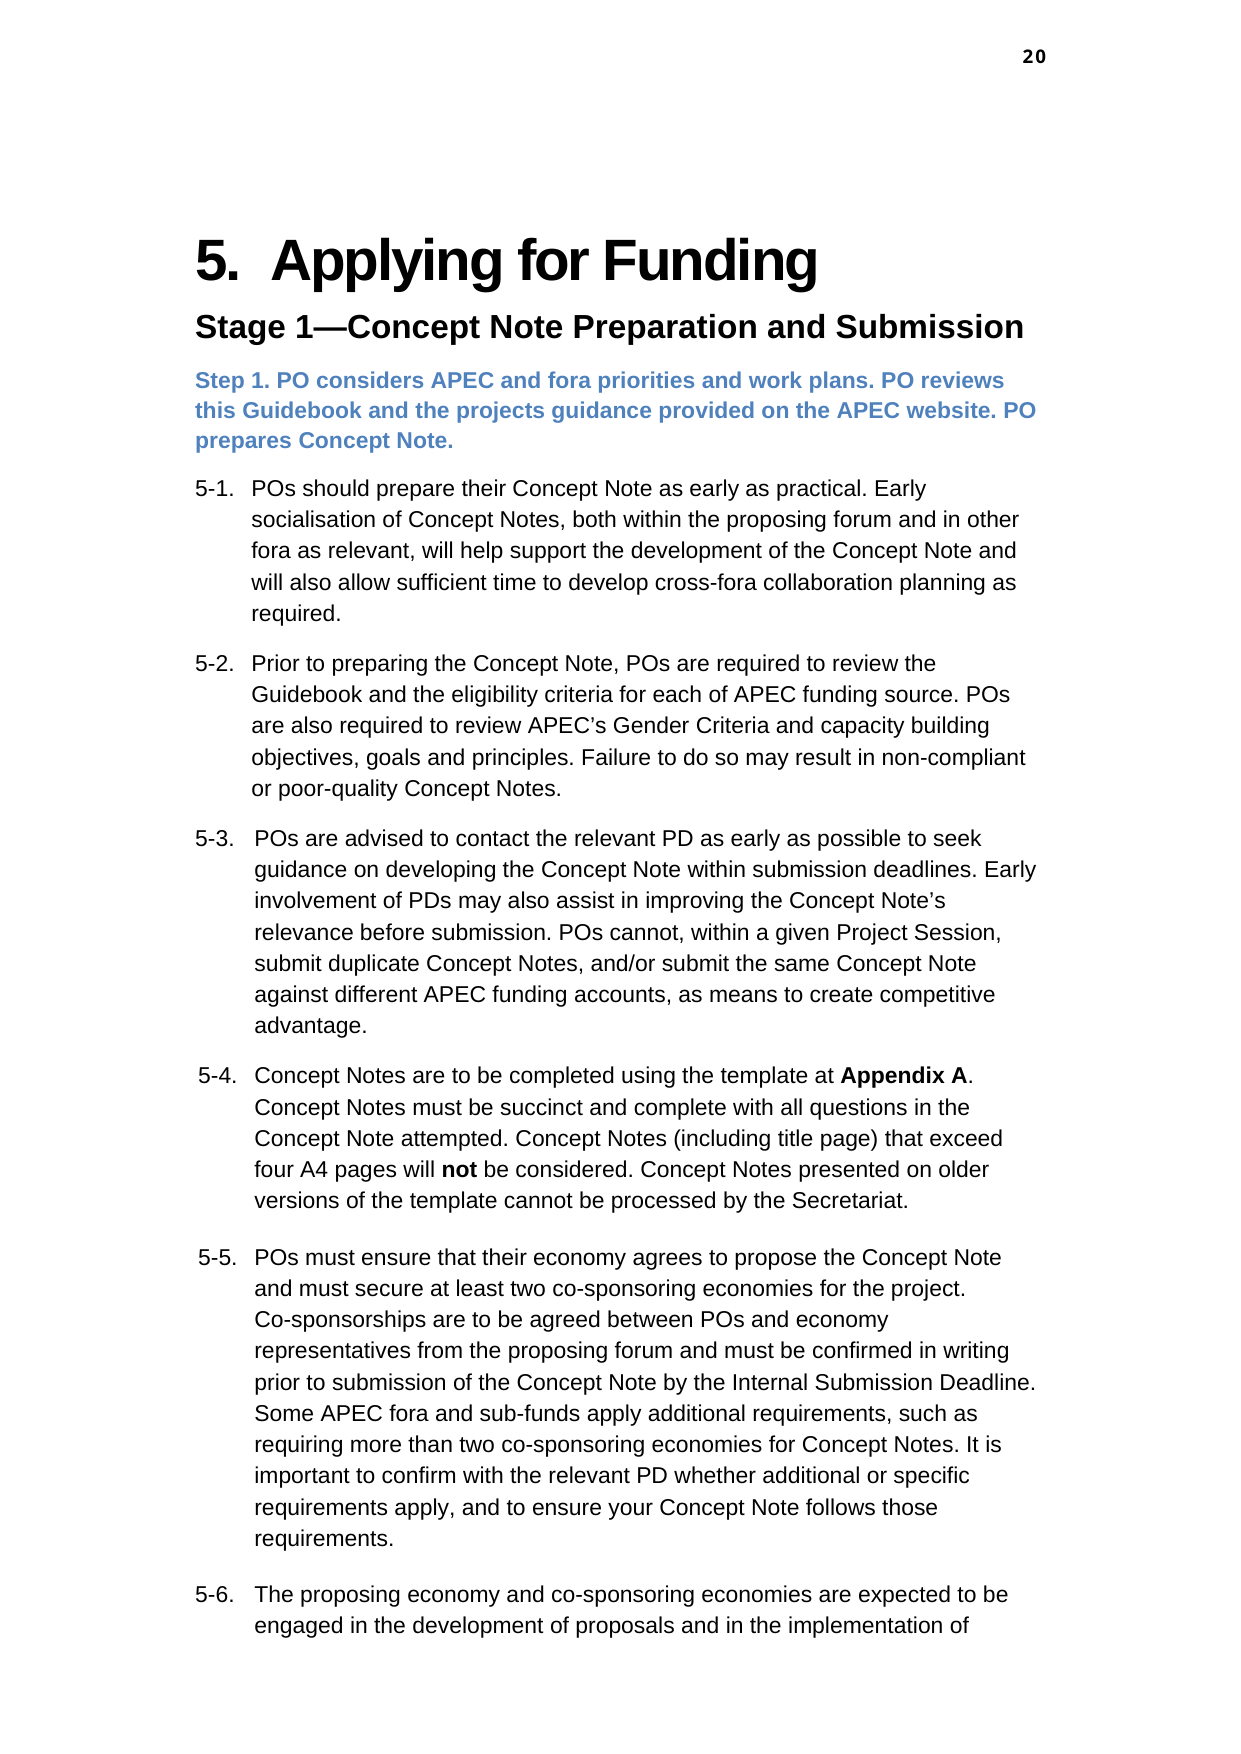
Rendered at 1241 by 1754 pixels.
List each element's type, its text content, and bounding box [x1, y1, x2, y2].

list Concept Notes are to be completed using the template at Appendix A. Concept Notes must be succinct and complete with all questions in the Concept Note attempted. Concept Notes (including title page) that exceed four A4 pages will not be considered. Concept Notes presented on older versions of the template cannot be processed by the Secretariat. [198, 1057, 1045, 1214]
list POs are advised to contact the relevant PD as early as possible to seek guidance on developing the Concept Note within submission deadlines. Early involvement of PDs may also assist in improving the Concept Note’s relevance before submission. POs cannot, within a given Project Session, submit duplicate Concept Notes, and/or submit the same Concept Note against different APEC funding accounts, as means to create competitive advantage. [195, 820, 1045, 1039]
list POs should prepare their Concept Note as early as practical. Early socialisation of Concept Notes, both within the proposing forum and in other fora as relevant, will help support the development of the Concept Note and will also allow sufficient time to develop cross-fora collaboration planning as required. [195, 470, 1045, 626]
subtitle 5. Applying for Funding [195, 220, 985, 295]
subtitle Stage 1—Concept Note Preparation and Submission [195, 307, 1045, 346]
list POs must ensure that their economy agrees to propose the Concept Note and must secure at least two co-sponsoring economies for the project. Co-sponsorships are to be agreed between POs and economy representatives from the proposing forum and must be confirmed in writing prior to submission of the Concept Note by the Internal Submission Deadline. Some APEC fora and sub-funds apply additional requirements, such as requiring more than two co-sponsoring economies for Concept Notes. It is important to confirm with the relevant PD whether additional or specific requirements apply, and to ensure your Concept Note follows those requirements. [198, 1239, 1045, 1551]
subtitle Step 1. PO considers APEC and fora priorities and work plans. PO reviews this Guidebook and the projects guidance provided on the APEC website. PO prepares Concept Note. [195, 367, 1045, 453]
list Prior to preparing the Concept Note, POs are required to review the Guidebook and the eligibility criteria for each of APEC funding source. POs are also required to review APEC’s Gender Criteria and capacity building objectives, goals and principles. Failure to do so may result in non-compliant or poor-quality Concept Notes. [195, 645, 1045, 801]
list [195, 1576, 1045, 1639]
